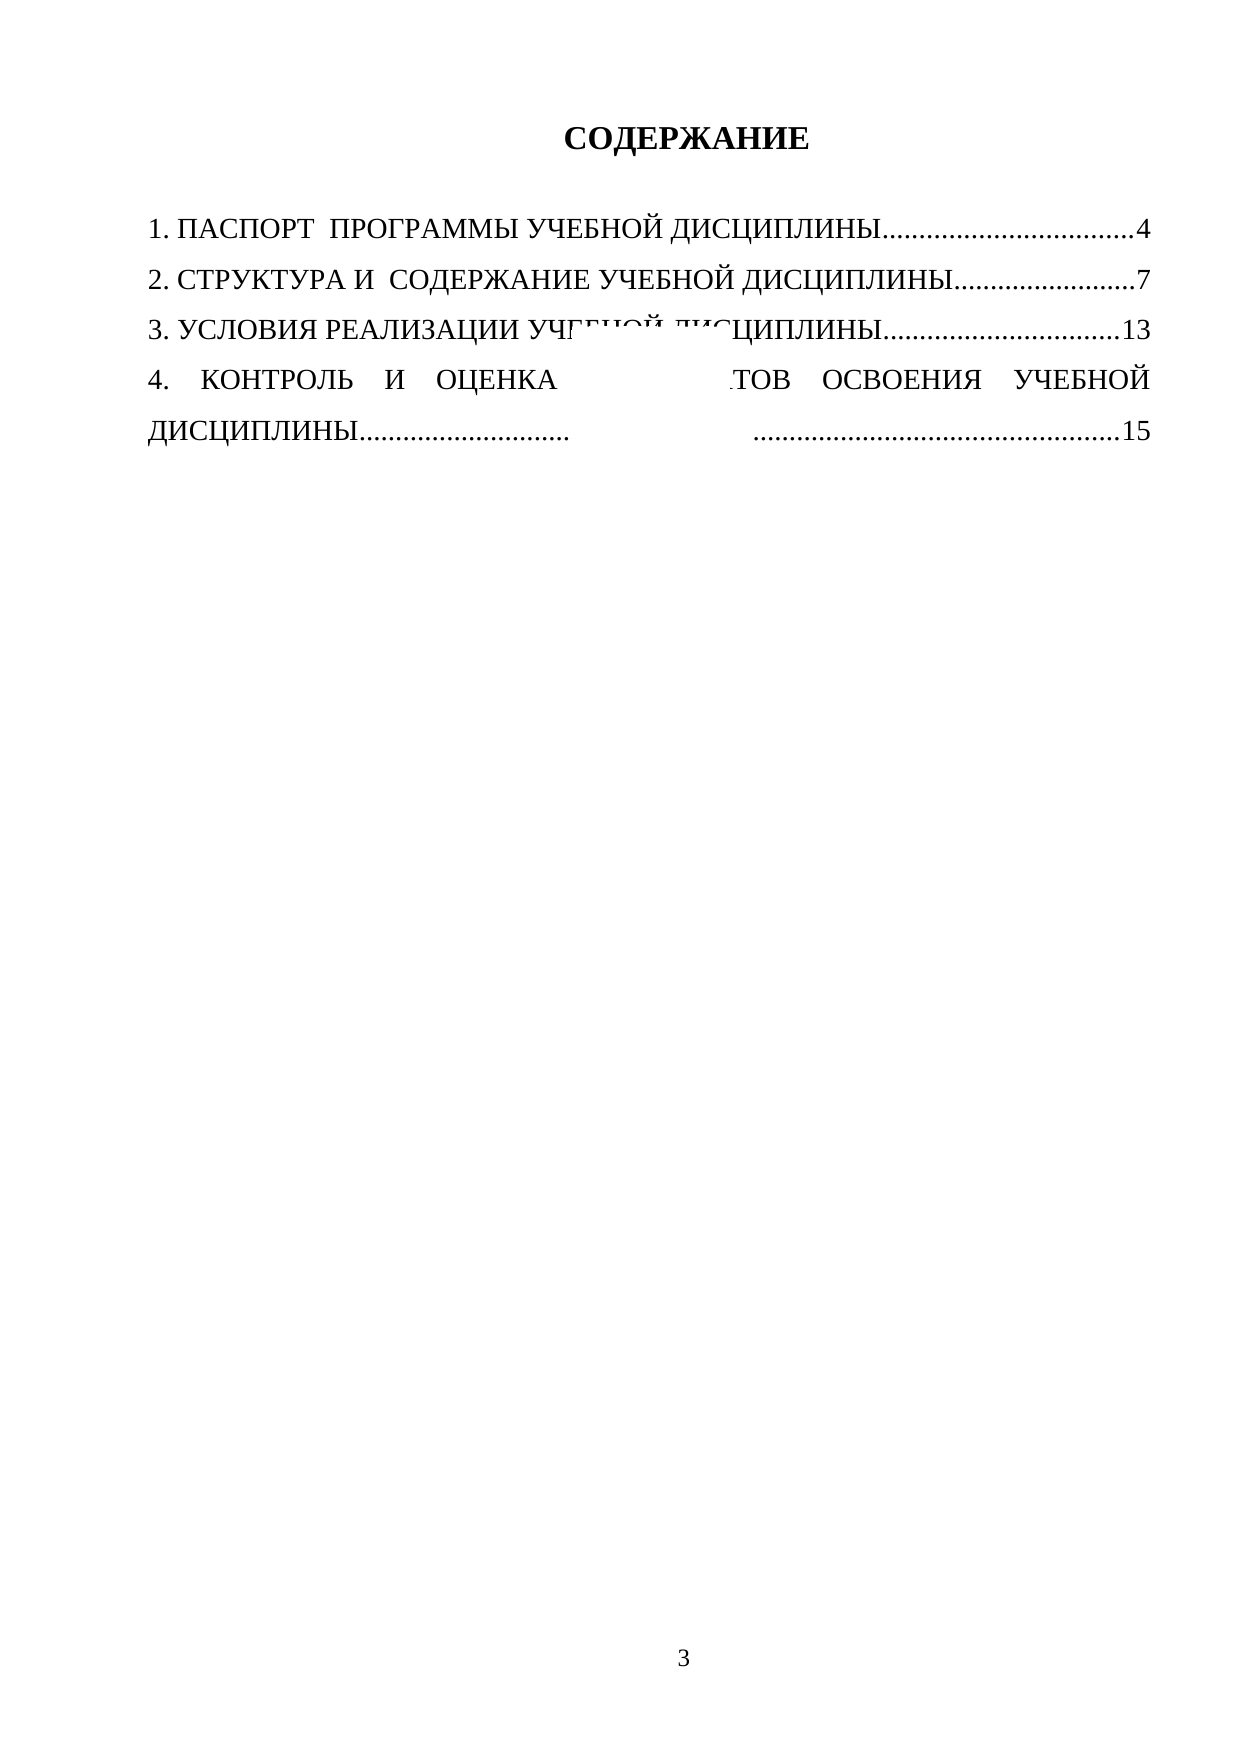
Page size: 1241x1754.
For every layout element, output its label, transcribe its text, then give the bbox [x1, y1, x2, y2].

text 1. ПАСПОРТ ПРОГРАММЫ УЧЕБНОЙ ДИСЦИПЛИНЫ 4 [148, 211, 1152, 245]
text 4. КОНТРОЛЬ И ОЦЕНКА РЕЗУЛЬТАТОВ ОСВОЕНИЯ УЧЕБНОЙ ДИСЦИПЛИНЫ 15 [148, 362, 1152, 446]
text 2. СТРУКТУРА И СОДЕРЖАНИЕ УЧЕБНОЙ ДИСЦИПЛИНЫ 7 [148, 262, 1152, 295]
text СОДЕРЖАНИЕ [148, 118, 1152, 156]
text 3. УСЛОВИЯ РЕАЛИЗАЦИИ УЧЕБНОЙ ДИСЦИПЛИНЫ 13 [148, 312, 1152, 346]
